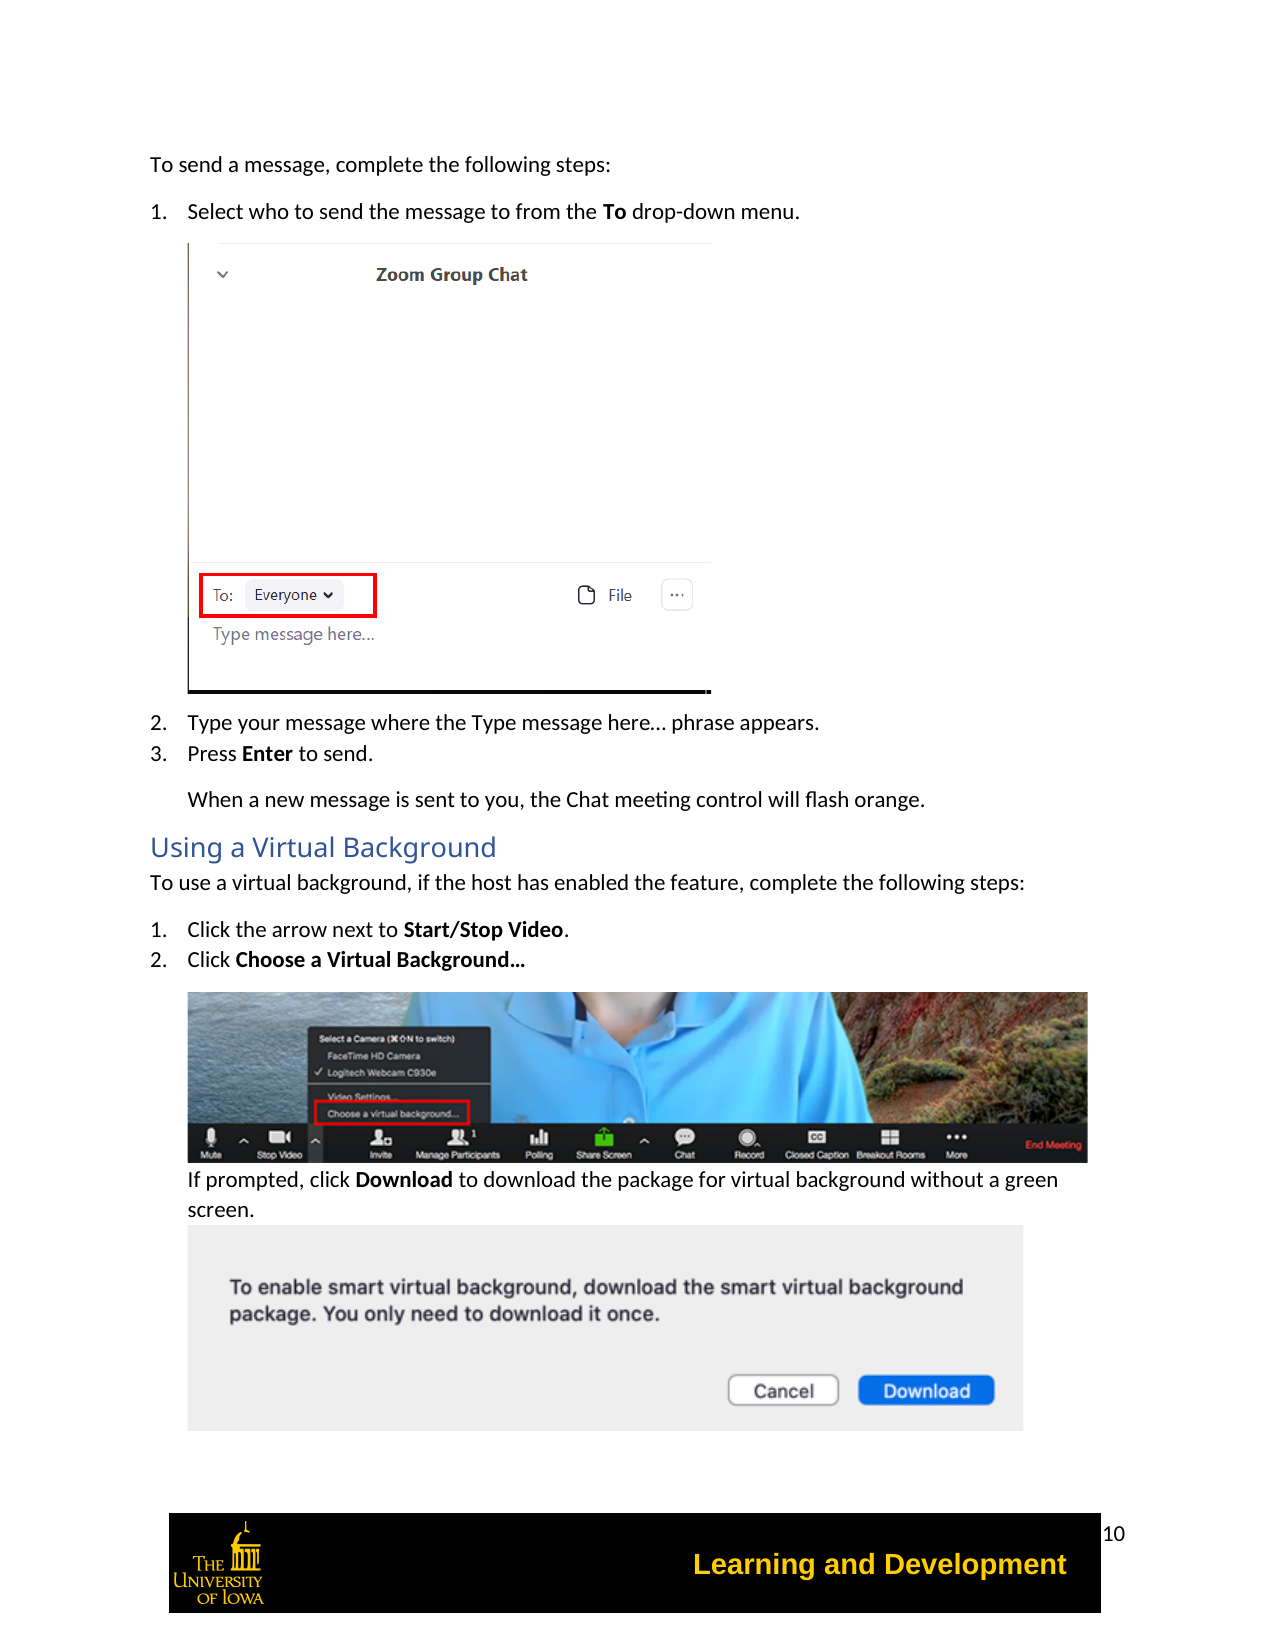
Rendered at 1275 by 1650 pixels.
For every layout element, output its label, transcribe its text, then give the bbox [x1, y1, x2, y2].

list Select who to send the message to from the To drop-down menu. [150, 197, 1125, 225]
list Type your message where the Type message here… phrase appears. [150, 708, 1125, 736]
list If prompted, click Download to download the package for virtual background without a green screen. [187, 1165, 1125, 1223]
picture [187, 992, 1088, 1163]
text To use a virtual background, if the host has enabled the feature, complete the following steps: [150, 868, 1125, 896]
list Press Enter to send. [150, 739, 1125, 767]
list Click the arrow next to Start/Stop Video. [150, 915, 1125, 943]
picture [187, 1225, 1024, 1431]
subtitle Using a Virtual Background [150, 828, 1125, 865]
list When a new message is sent to you, the Chat meeting control will flash orange. [187, 786, 1125, 813]
picture [187, 243, 712, 694]
picture [173, 1521, 264, 1604]
text To send a message, complete the following steps: [150, 150, 1125, 178]
list Click Choose a Virtual Background… [150, 945, 1125, 973]
